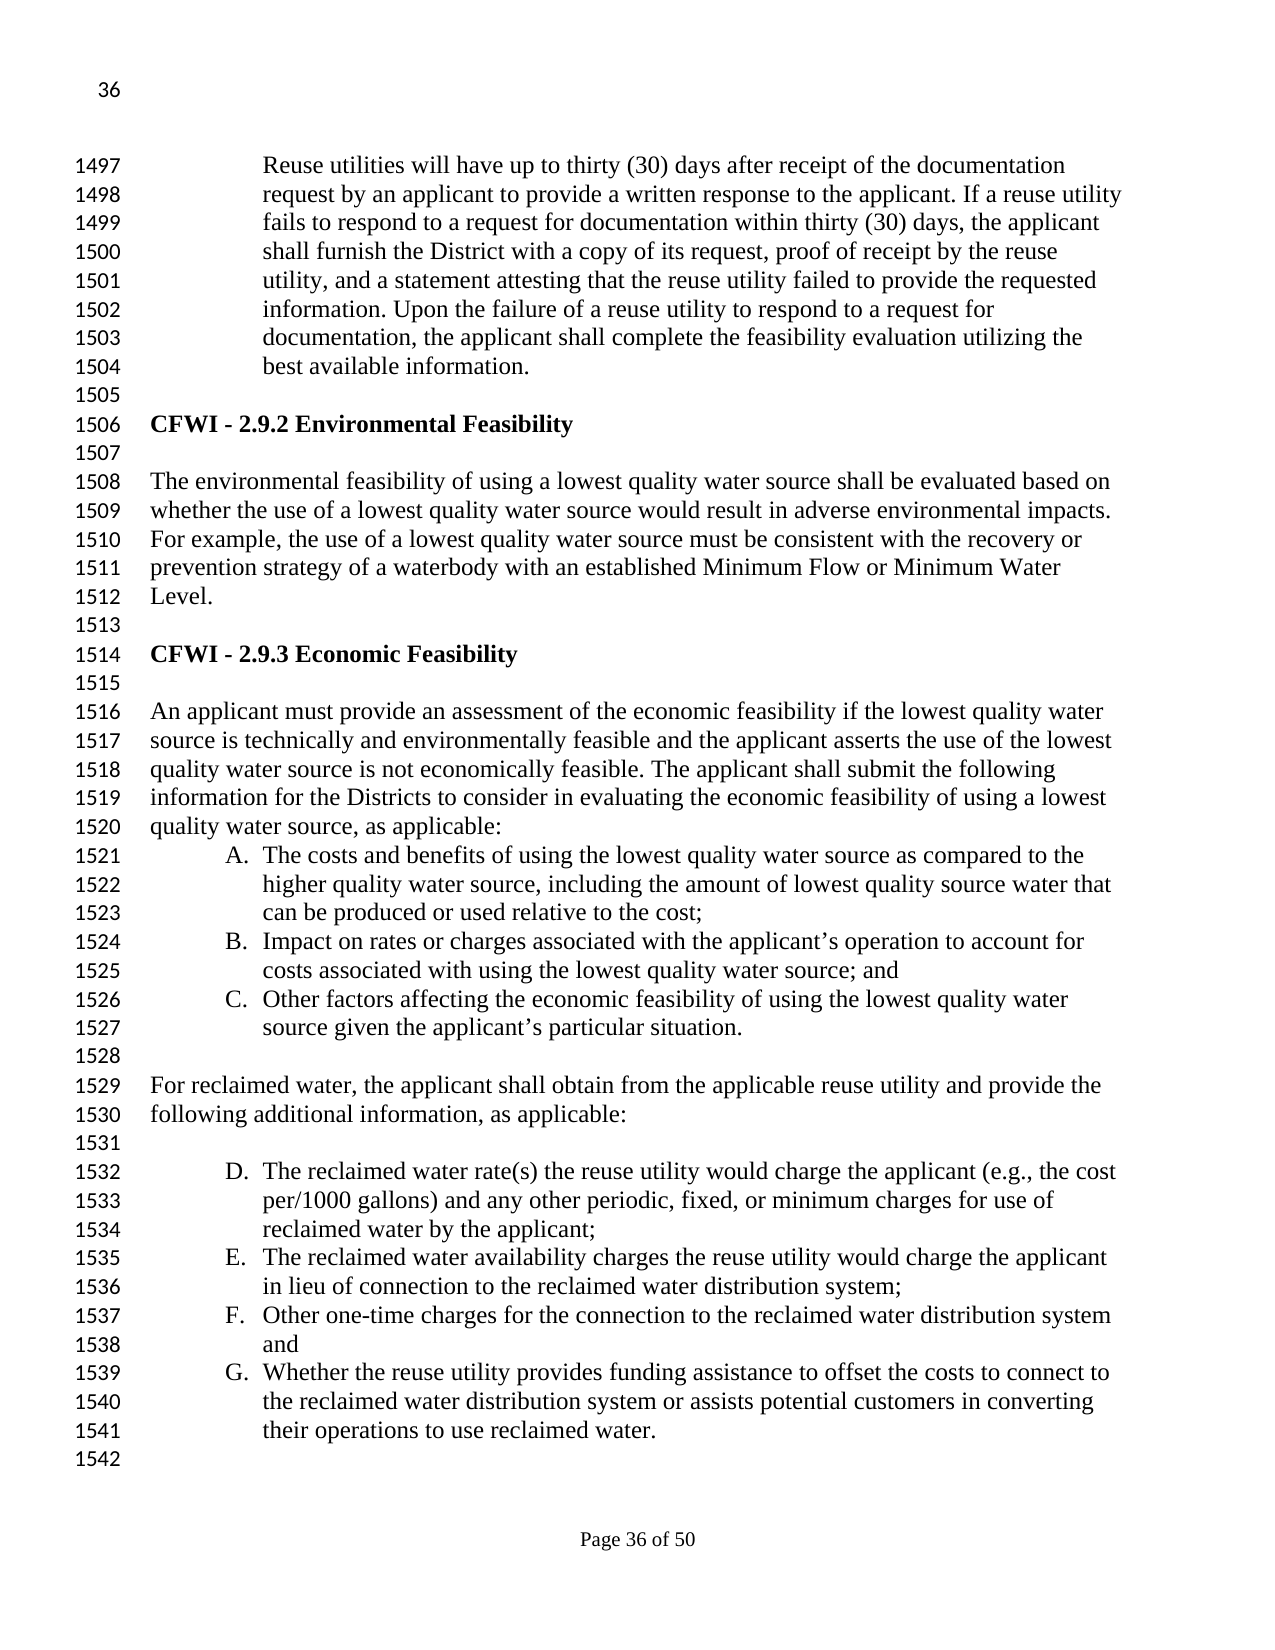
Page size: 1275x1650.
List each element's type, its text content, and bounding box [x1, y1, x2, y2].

list The reclaimed water availability charges the reuse utility would charge the applicant in lieu of connection to the reclaimed water distribution system; [225, 1242, 1125, 1300]
text An applicant must provide an assessment of the economic feasibility if the lowest quality water source is technically and environmentally feasible and the applicant asserts the use of the lowest quality water source is not economically feasible. The applicant shall submit the following information for the Districts to consider in evaluating the economic feasibility of using a lowest quality water source, as applicable: [150, 696, 1125, 840]
text CFWI - 2.9.3 Economic Feasibility [150, 639, 1125, 667]
list Other one-time charges for the connection to the reclaimed water distribution system and [225, 1300, 1125, 1357]
list The reclaimed water rate(s) the reuse utility would charge the applicant (e.g., the cost per/1000 gallons) and any other periodic, fixed, or minimum charges for use of reclaimed water by the applicant; [225, 1156, 1125, 1242]
text Reuse utilities will have up to thirty (30) days after receipt of the documentation request by an applicant to provide a written response to the applicant. If a reuse utility fails to respond to a request for documentation within thirty (30) days, the applicant shall furnish the District with a copy of its request, proof of receipt by the reuse utility, and a statement attesting that the reuse utility failed to provide the requested information. Upon the failure of a reuse utility to respond to a request for documentation, the applicant shall complete the feasibility evaluation utilizing the best available information. [262, 150, 1125, 380]
text The environmental feasibility of using a lowest quality water source shall be evaluated based on whether the use of a lowest quality water source would result in adverse environmental impacts. For example, the use of a lowest quality water source must be consistent with the recovery or prevention strategy of a waterbody with an established Minimum Flow or Minimum Water Level. [150, 466, 1125, 610]
text For reclaimed water, the applicant shall obtain from the applicable reuse utility and provide the following additional information, as applicable: [150, 1070, 1125, 1127]
list Other factors affecting the economic feasibility of using the lowest quality water source given the applicant’s particular situation. [225, 984, 1125, 1041]
list Impact on rates or charges associated with the applicant’s operation to account for costs associated with using the lowest quality water source; and [225, 926, 1125, 984]
list The costs and benefits of using the lowest quality water source as compared to the higher quality water source, including the amount of lowest quality source water that can be produced or used relative to the cost; [225, 840, 1125, 926]
list Whether the reuse utility provides funding assistance to offset the costs to connect to the reclaimed water distribution system or assists potential customers in converting their operations to use reclaimed water. [225, 1357, 1125, 1444]
text CFWI - 2.9.2 Environmental Feasibility [150, 409, 1125, 437]
